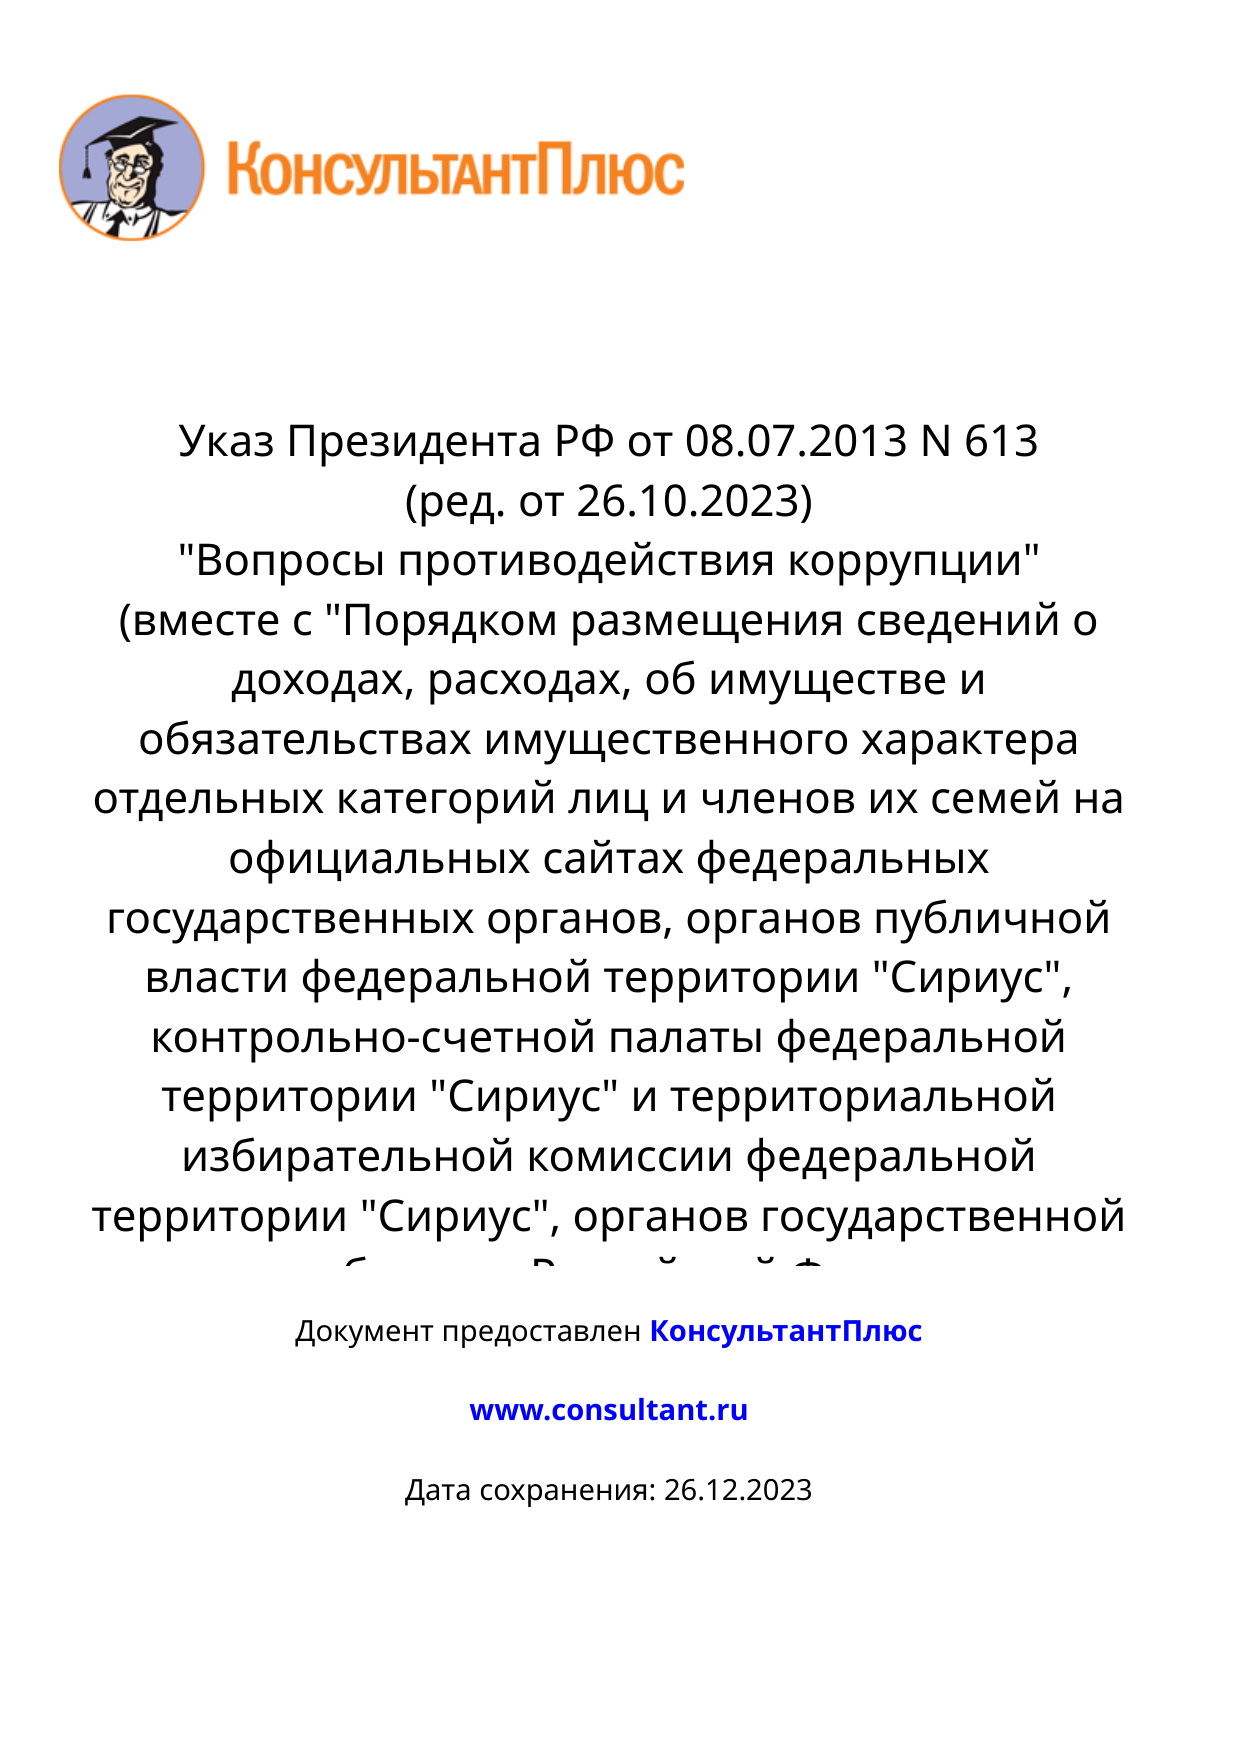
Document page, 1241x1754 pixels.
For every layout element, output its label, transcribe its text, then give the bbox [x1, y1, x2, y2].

table_cell Указ Президента РФ от 08.07.2013 N 613 (ред. от 26.10.2023) "Вопросы противодействия коррупции" (вместе с "Порядком размещения сведений о доходах, расходах, об имуществе и обязательствах имущественного характера отдельных категорий лиц и членов их семей на официальных сайтах федеральных государственных органов, органов публичной власти федеральной территории "Сириус", контрольно-счетной палаты федеральной территории "Сириус" и территориальной избирательной комиссии федеральной территории "Сириус", органов государственной власти субъектов Российской Федерации и организаций и предоставления этих сведений общероссийским средствам массовой информации для опубликования") [51, 403, 1167, 1272]
table_header [51, 88, 1167, 403]
picture [59, 93, 684, 243]
table_cell Документ предоставлен КонсультантПлюс www.consultant.ru Дата сохранения: 26.12.2023 [51, 1272, 1167, 1587]
